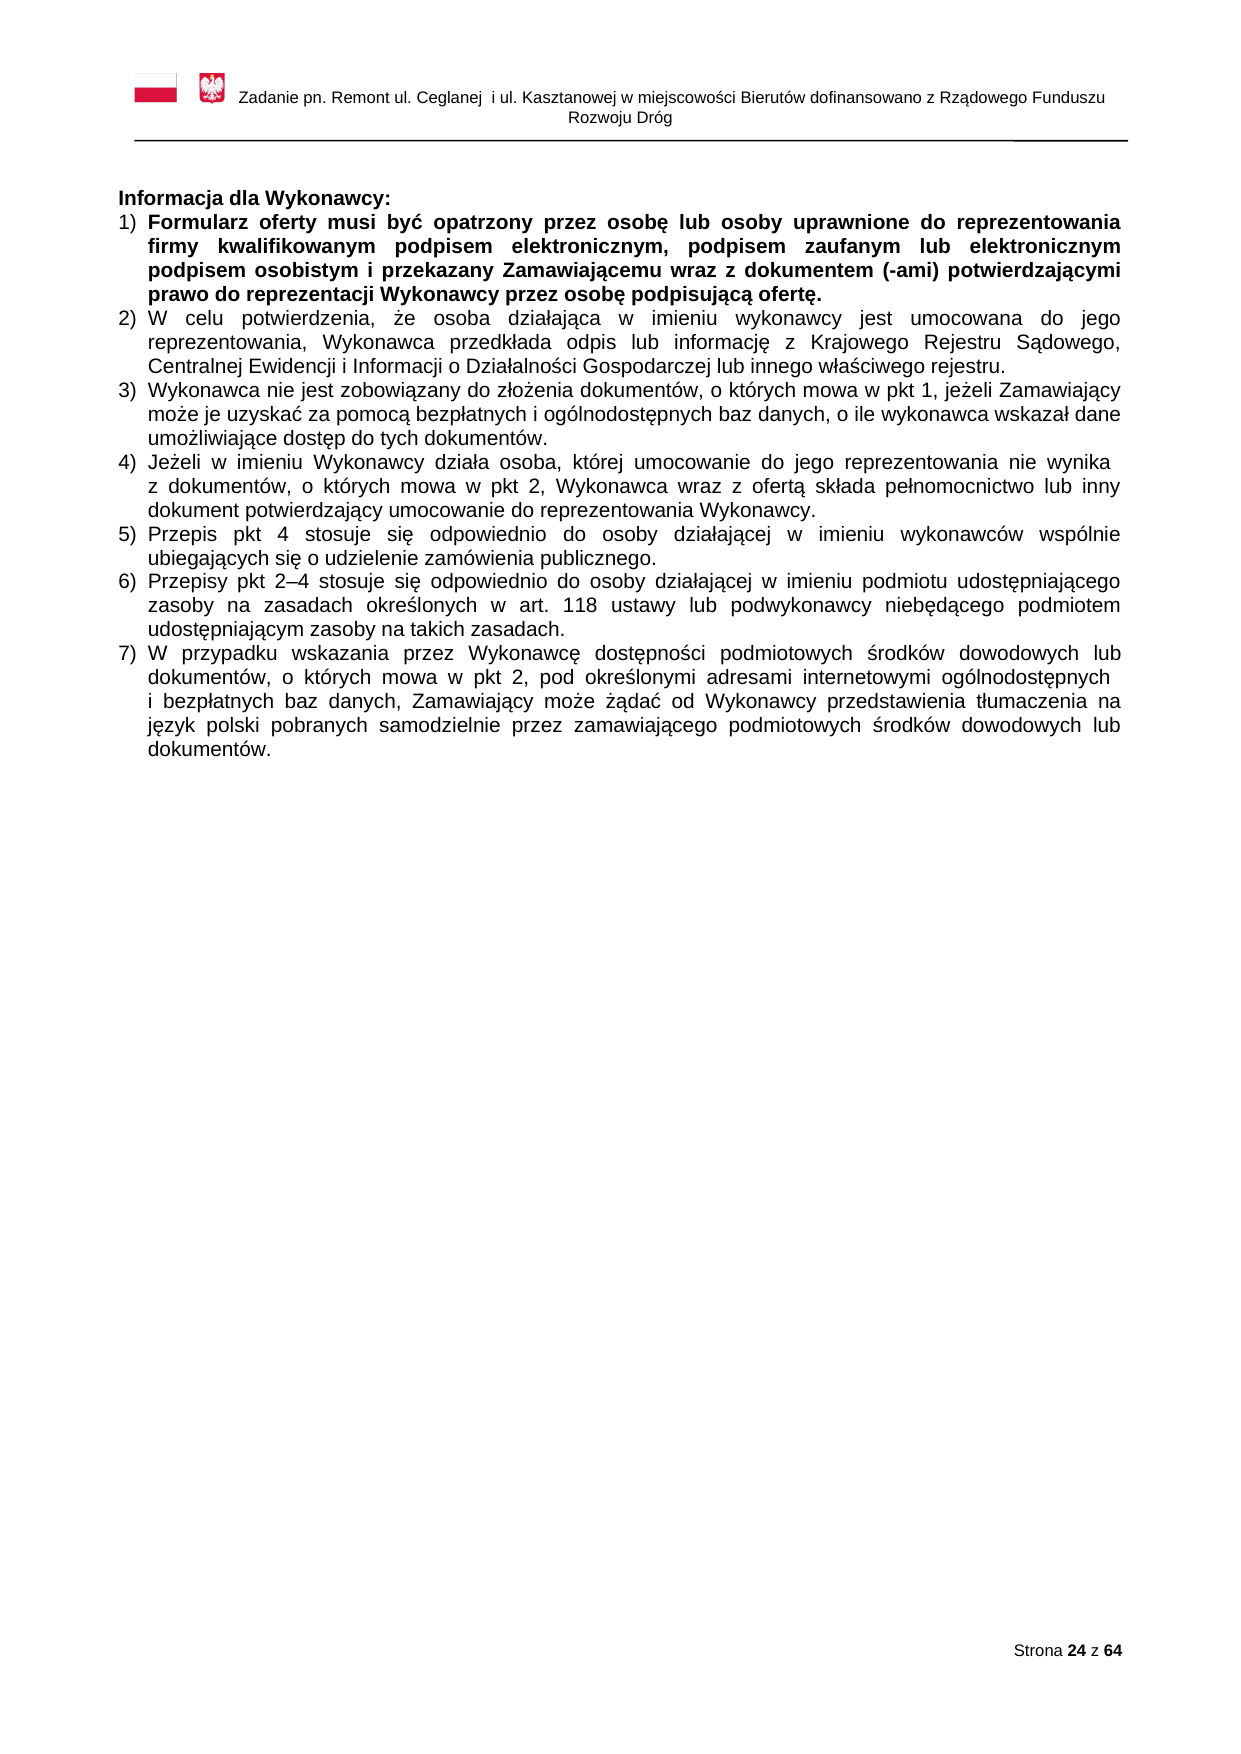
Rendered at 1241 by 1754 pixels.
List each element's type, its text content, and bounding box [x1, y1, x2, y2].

list W celu potwierdzenia, że osoba działająca w imieniu wykonawcy jest umocowana do jego reprezentowania, Wykonawca przedkłada odpis lub informację z Krajowego Rejestru Sądowego, Centralnej Ewidencji i Informacji o Działalności Gospodarczej lub innego właściwego rejestru. [118, 306, 1122, 378]
list Przepisy pkt 2–4 stosuje się odpowiednio do osoby działającej w imieniu podmiotu udostępniającego zasoby na zasadach określonych w art. 118 ustawy lub podwykonawcy niebędącego podmiotem udostępniającym zasoby na takich zasadach. [118, 569, 1122, 641]
list Przepis pkt 4 stosuje się odpowiednio do osoby działającej w imieniu wykonawców wspólnie ubiegających się o udzielenie zamówienia publicznego. [118, 521, 1122, 569]
list Jeżeli w imieniu Wykonawcy działa osoba, której umocowanie do jego reprezentowania nie wynika z dokumentów, o których mowa w pkt 2, Wykonawca wraz z ofertą składa pełnomocnictwo lub inny dokument potwierdzający umocowanie do reprezentowania Wykonawcy. [118, 449, 1122, 521]
list Formularz oferty musi być opatrzony przez osobę lub osoby uprawnione do reprezentowania firmy kwalifikowanym podpisem elektronicznym, podpisem zaufanym lub elektronicznym podpisem osobistym i przekazany Zamawiającemu wraz z dokumentem (-ami) potwierdzającymi prawo do reprezentacji Wykonawcy przez osobę podpisującą ofertę. [118, 210, 1122, 306]
list W przypadku wskazania przez Wykonawcę dostępności podmiotowych środków dowodowych lub dokumentów, o których mowa w pkt 2, pod określonymi adresami internetowymi ogólnodostępnych i bezpłatnych baz danych, Zamawiający może żądać od Wykonawcy przedstawienia tłumaczenia na język polski pobranych samodzielnie przez zamawiającego podmiotowych środków dowodowych lub dokumentów. [118, 641, 1122, 761]
list Wykonawca nie jest zobowiązany do złożenia dokumentów, o których mowa w pkt 1, jeżeli Zamawiający może je uzyskać za pomocą bezpłatnych i ogólnodostępnych baz danych, o ile wykonawca wskazał dane umożliwiające dostęp do tych dokumentów. [118, 378, 1122, 449]
picture [134, 73, 225, 104]
text Informacja dla Wykonawcy: [118, 186, 1122, 210]
